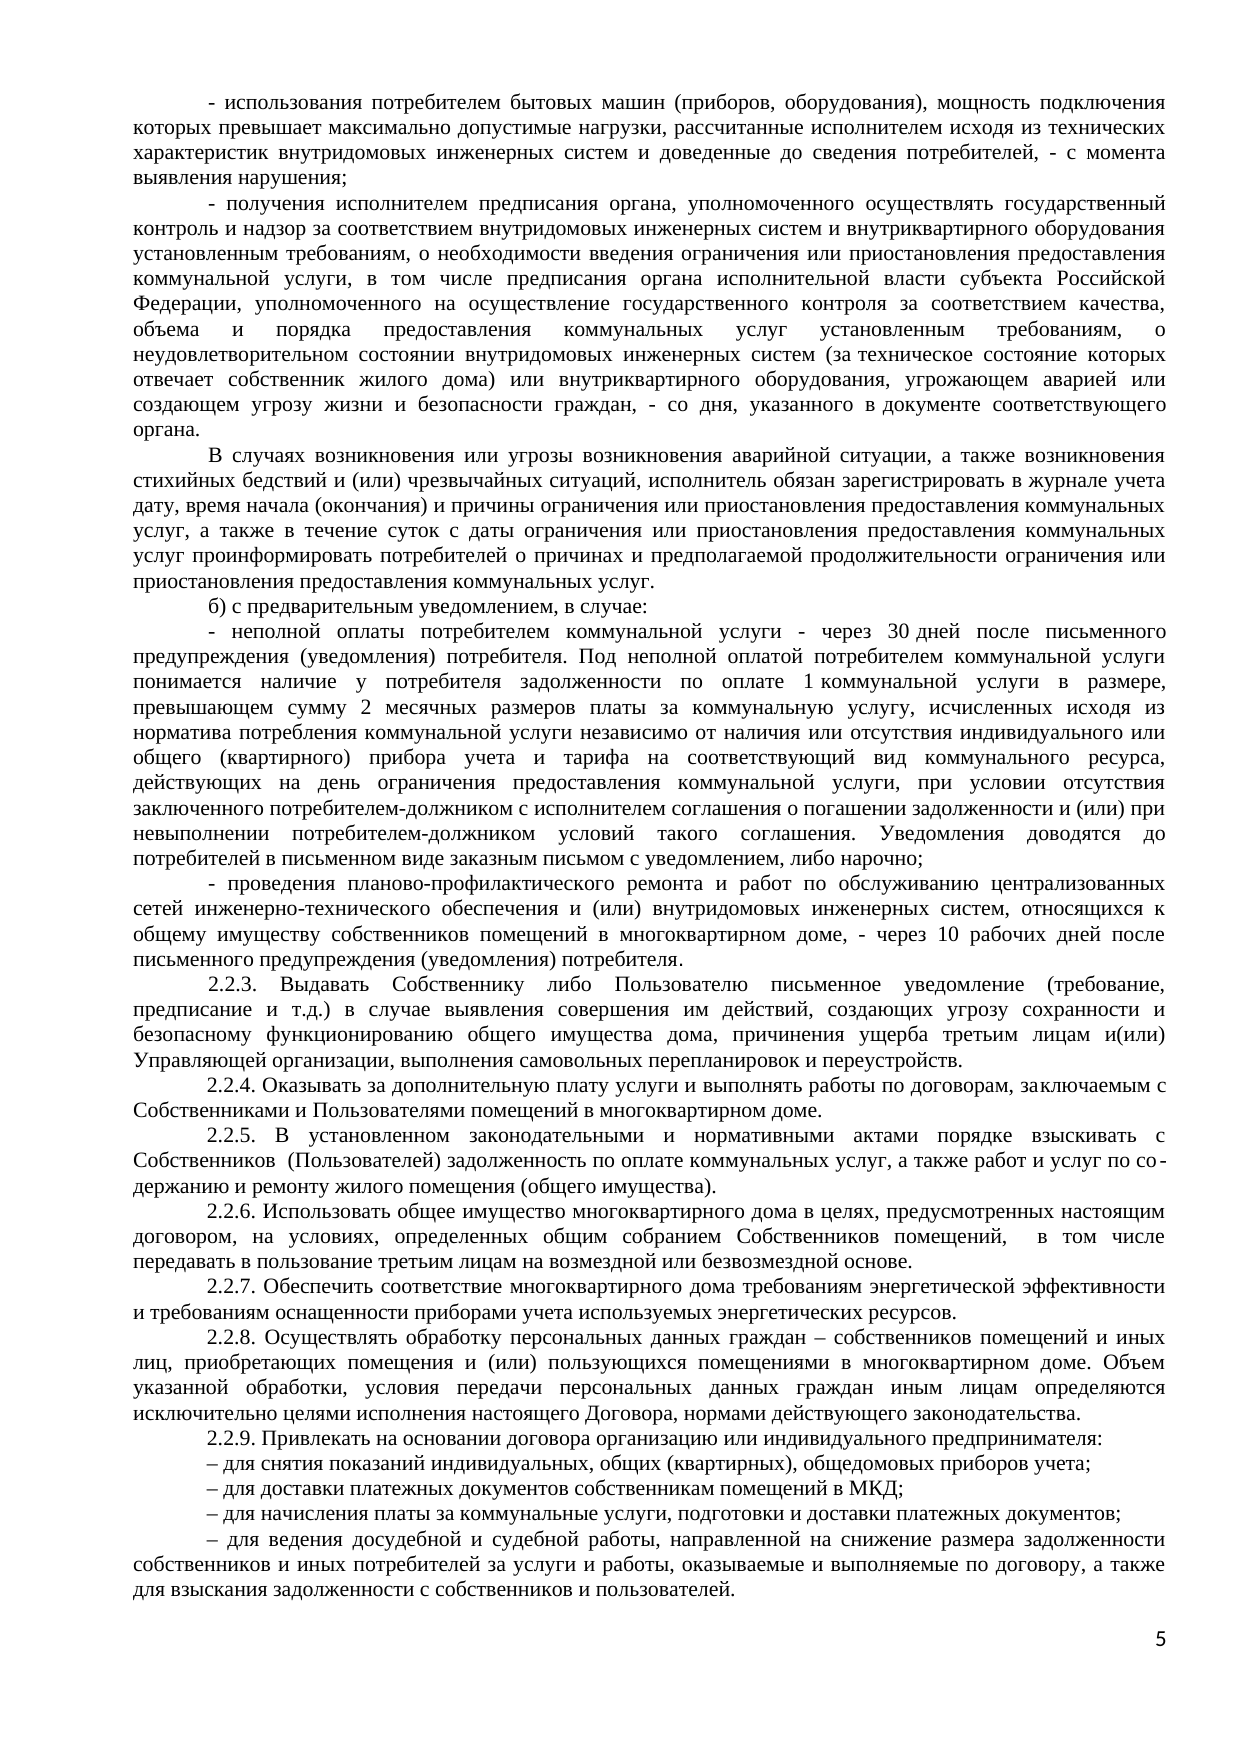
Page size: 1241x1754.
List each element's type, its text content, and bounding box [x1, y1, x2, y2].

text 2.2.9. Привлекать на основании договора организацию или индивидуального предпринимателя: [133, 1425, 1167, 1450]
text 2.2.8. Осуществлять обработку персональных данных граждан – собственников помещений и иных лиц, приобретающих помещения и (или) пользующихся помещениями в многоквартирном доме. Объем указанной обработки, условия передачи персональных данных граждан иным лицам определяются исключительно целями исполнения настоящего Договора, нормами действующего законодательства. [133, 1324, 1167, 1425]
text - получения исполнителем предписания органа, уполномоченного осуществлять государственный контроль и надзор за соответствием внутридомовых инженерных систем и внутриквартирного оборудования установленным требованиям, о необходимости введения ограничения или приостановления предоставления коммунальной услуги, в том числе предписания органа исполнительной власти субъекта Российской Федерации, уполномоченного на осуществление государственного контроля за соответствием качества, объема и порядка предоставления коммунальных услуг установленным требованиям, о неудовлетворительном состоянии внутридомовых инженерных систем (за техническое состояние которых отвечает собственник жилого дома) или внутриквартирного оборудования, угрожающем аварией или создающем угрозу жизни и безопасности граждан, - со дня, указанного в документе соответствующего органа. [133, 189, 1167, 442]
text 2.2.5. В установленном законодательными и нормативными актами порядке взыскивать с Собственников (Пользователей) задолженность по оплате коммунальных услуг, а также работ и услуг по содержанию и ремонту жилого помещения (общего имущества). [133, 1122, 1167, 1198]
text б) с предварительным уведомлением, в случае: [133, 593, 1167, 618]
text – для начисления платы за коммунальные услуги, подготовки и доставки платежных документов; [133, 1500, 1167, 1526]
text В случаях возникновения или угрозы возникновения аварийной ситуации, а также возникновения стихийных бедствий и (или) чрезвычайных ситуаций, исполнитель обязан зарегистрировать в журнале учета дату, время начала (окончания) и причины ограничения или приостановления предоставления коммунальных услуг, а также в течение суток с даты ограничения или приостановления предоставления коммунальных услуг проинформировать потребителей о причинах и предполагаемой продолжительности ограничения или приостановления предоставления коммунальных услуг. [133, 442, 1167, 593]
text – для ведения досудебной и судебной работы, направленной на снижение размера задолженности собственников и иных потребителей за услуги и работы, оказываемые и выполняемые по договору, а также для взыскания задолженности с собственников и пользователей. [133, 1526, 1167, 1601]
text - проведения планово-профилактического ремонта и работ по обслуживанию централизованных сетей инженерно-технического обеспечения и (или) внутридомовых инженерных систем, относящихся к общему имуществу собственников помещений в многоквартирном доме, - через 10 рабочих дней после письменного предупреждения (уведомления) потребителя. [133, 870, 1167, 971]
text 2.2.6. Использовать общее имущество многоквартирного дома в целях, предусмотренных настоящим договором, на условиях, определенных общим собранием Собственников помещений, в том числе передавать в пользование третьим лицам на возмездной или безвозмездной основе. [133, 1198, 1167, 1273]
text 2.2.3. Выдавать Собственнику либо Пользователю письменное уведомление (требование, предписание и т.д.) в случае выявления совершения им действий, создающих угрозу сохранности и безопасному функционированию общего имущества дома, причинения ущерба третьим лицам и(или) Управляющей организации, выполнения самовольных перепланировок и переустройств. [133, 971, 1167, 1072]
text - использования потребителем бытовых машин (приборов, оборудования), мощность подключения которых превышает максимально допустимые нагрузки, рассчитанные исполнителем исходя из технических характеристик внутридомовых инженерных систем и доведенные до сведения потребителей, - с момента выявления нарушения; [133, 89, 1167, 189]
text 2.2.4. Оказывать за дополнительную плату услуги и выполнять работы по договорам, заключаемым с Собственниками и Пользователями помещений в многоквартирном доме. [133, 1072, 1167, 1122]
text – для снятия показаний индивидуальных, общих (квартирных), общедомовых приборов учета; [133, 1450, 1167, 1475]
text - неполной оплаты потребителем коммунальной услуги - через 30 дней после письменного предупреждения (уведомления) потребителя. Под неполной оплатой потребителем коммунальной услуги понимается наличие у потребителя задолженности по оплате 1 коммунальной услуги в размере, превышающем сумму 2 месячных размеров платы за коммунальную услугу, исчисленных исходя из норматива потребления коммунальной услуги независимо от наличия или отсутствия индивидуального или общего (квартирного) прибора учета и тарифа на соответствующий вид коммунального ресурса, действующих на день ограничения предоставления коммунальной услуги, при условии отсутствия заключенного потребителем-должником с исполнителем соглашения о погашении задолженности и (или) при невыполнении потребителем-должником условий такого соглашения. Уведомления доводятся до потребителей в письменном виде заказным письмом с уведомлением, либо нарочно; [133, 618, 1167, 870]
text – для доставки платежных документов собственникам помещений в МКД; [133, 1475, 1167, 1500]
text 2.2.7. Обеспечить соответствие многоквартирного дома требованиям энергетической эффективности и требованиям оснащенности приборами учета используемых энергетических ресурсов. [133, 1273, 1167, 1324]
